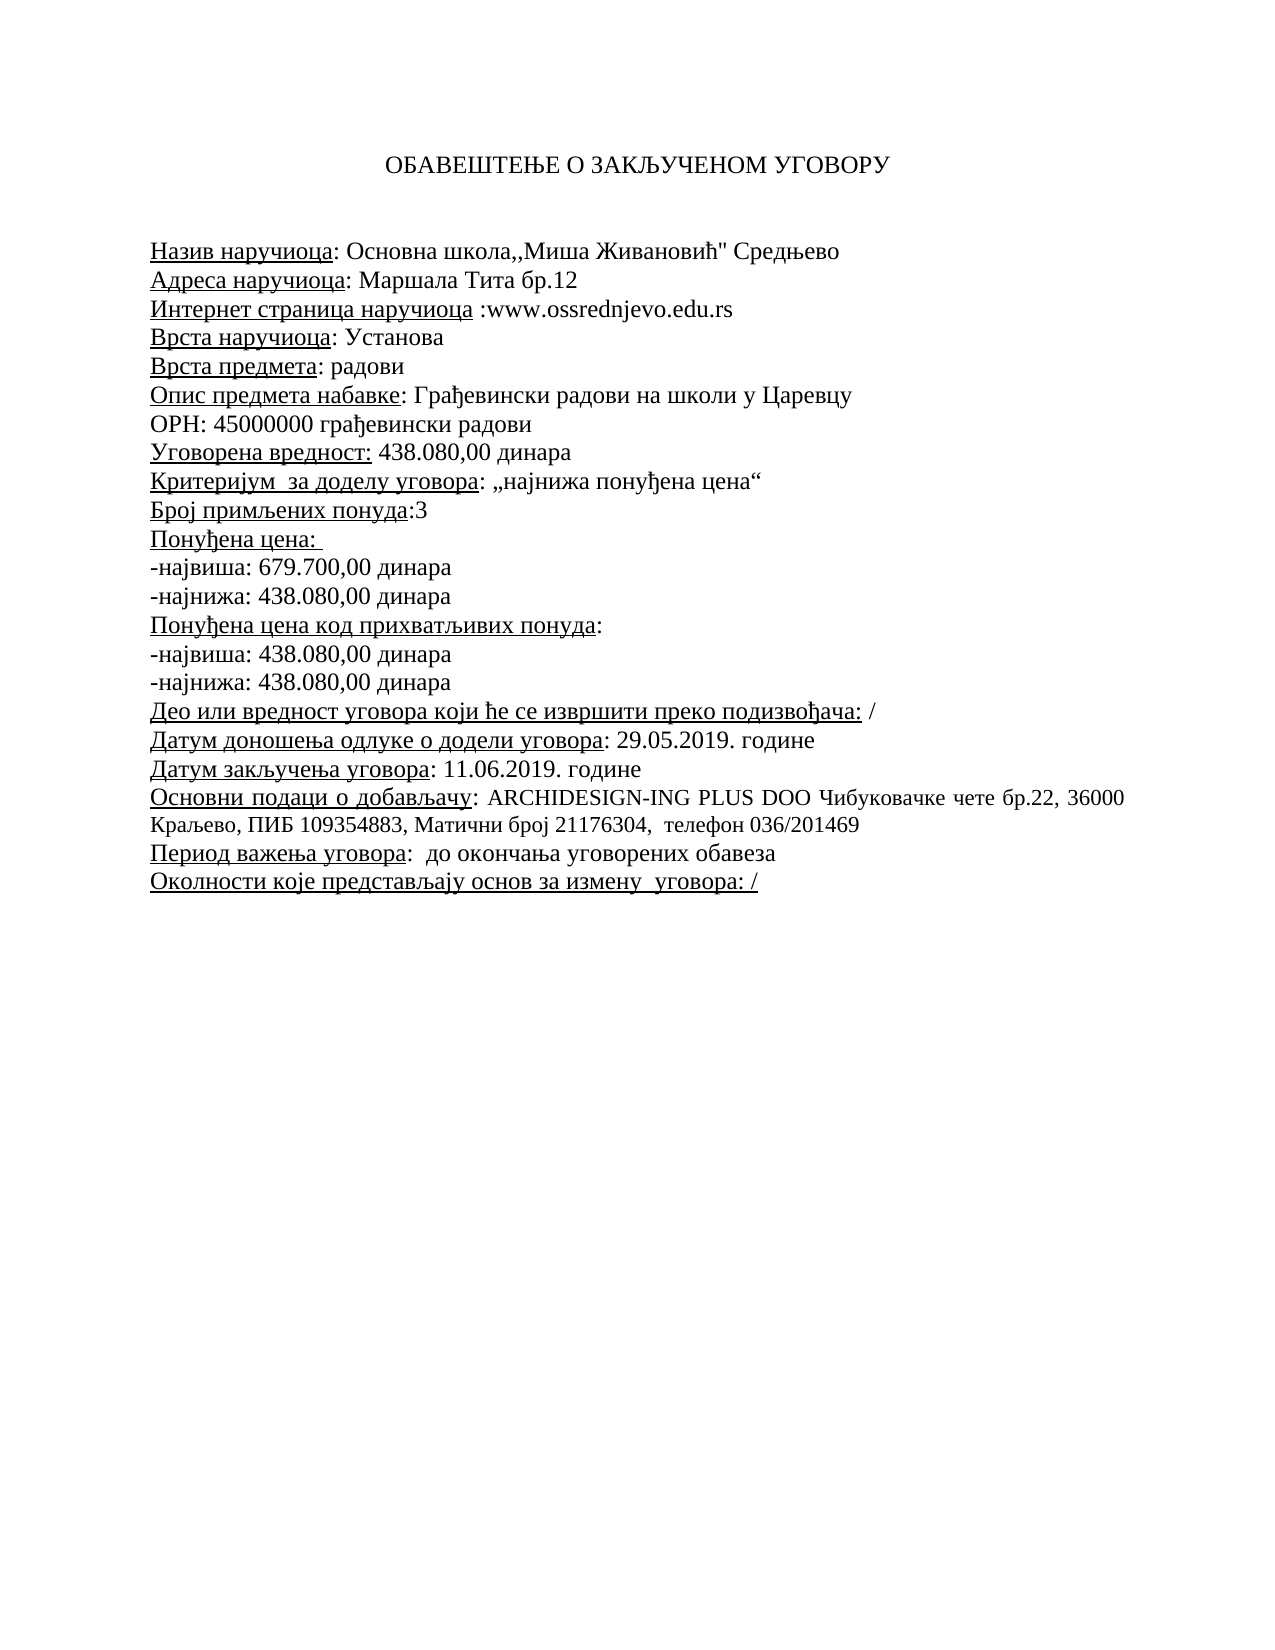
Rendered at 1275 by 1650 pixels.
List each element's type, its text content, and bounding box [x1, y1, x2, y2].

text Опис предмета набавке: Грађевински радови на школи у Царевцу [150, 380, 1125, 409]
text Назив наручиоца: Основна школа,,Миша Живановић'' Средњево [150, 236, 1125, 265]
text Део или вредност уговора који ће се извршити преко подизвођача: / [150, 696, 1125, 725]
text Понуђена цена код прихватљивих понуда: [150, 610, 1125, 639]
text Околности које представљају основ за измену уговора: / [150, 866, 1125, 895]
text Основни подаци о добављачу: ARCHIDESIGN-ING PLUS DOO Чибуковачке чете бр.22, 36000 Краљево, ПИБ 109354883, Матични број 21176304, телефон 036/201469 [150, 782, 1125, 838]
text -највиша: 679.700,00 динара [150, 552, 1125, 581]
text Интернет страница наручиоца :www.ossrednjevo.edu.rs [150, 294, 1125, 322]
text Датум закључења уговора: 11.06.2019. године [150, 754, 1125, 782]
text Понуђена цена: [150, 524, 1125, 552]
text -најнижа: 438.080,00 динара [150, 667, 1125, 696]
text -највиша: 438.080,00 динара [150, 639, 1125, 667]
text ОРН: 45000000 грађевински радови [150, 409, 1125, 437]
text Критеријум за доделу уговора: „најнижа понуђена цена“ [150, 466, 1125, 495]
text ОБАВЕШТЕЊЕ О ЗАКЉУЧЕНОМ УГОВОРУ [150, 150, 1125, 179]
text Број примљених понуда:3 [150, 495, 1125, 524]
text Уговорена вредност: 438.080,00 динара [150, 437, 1125, 466]
text Врста предмета: радови [150, 351, 1125, 380]
text Датум доношења одлуке о додели уговора: 29.05.2019. године [150, 725, 1125, 754]
text Врста наручиоца: Установа [150, 322, 1125, 351]
text Адреса наручиоца: Маршала Тита бр.12 [150, 265, 1125, 294]
text -најнижа: 438.080,00 динара [150, 581, 1125, 610]
text Период важења уговора: до окончања уговорених обавеза [150, 838, 1125, 866]
